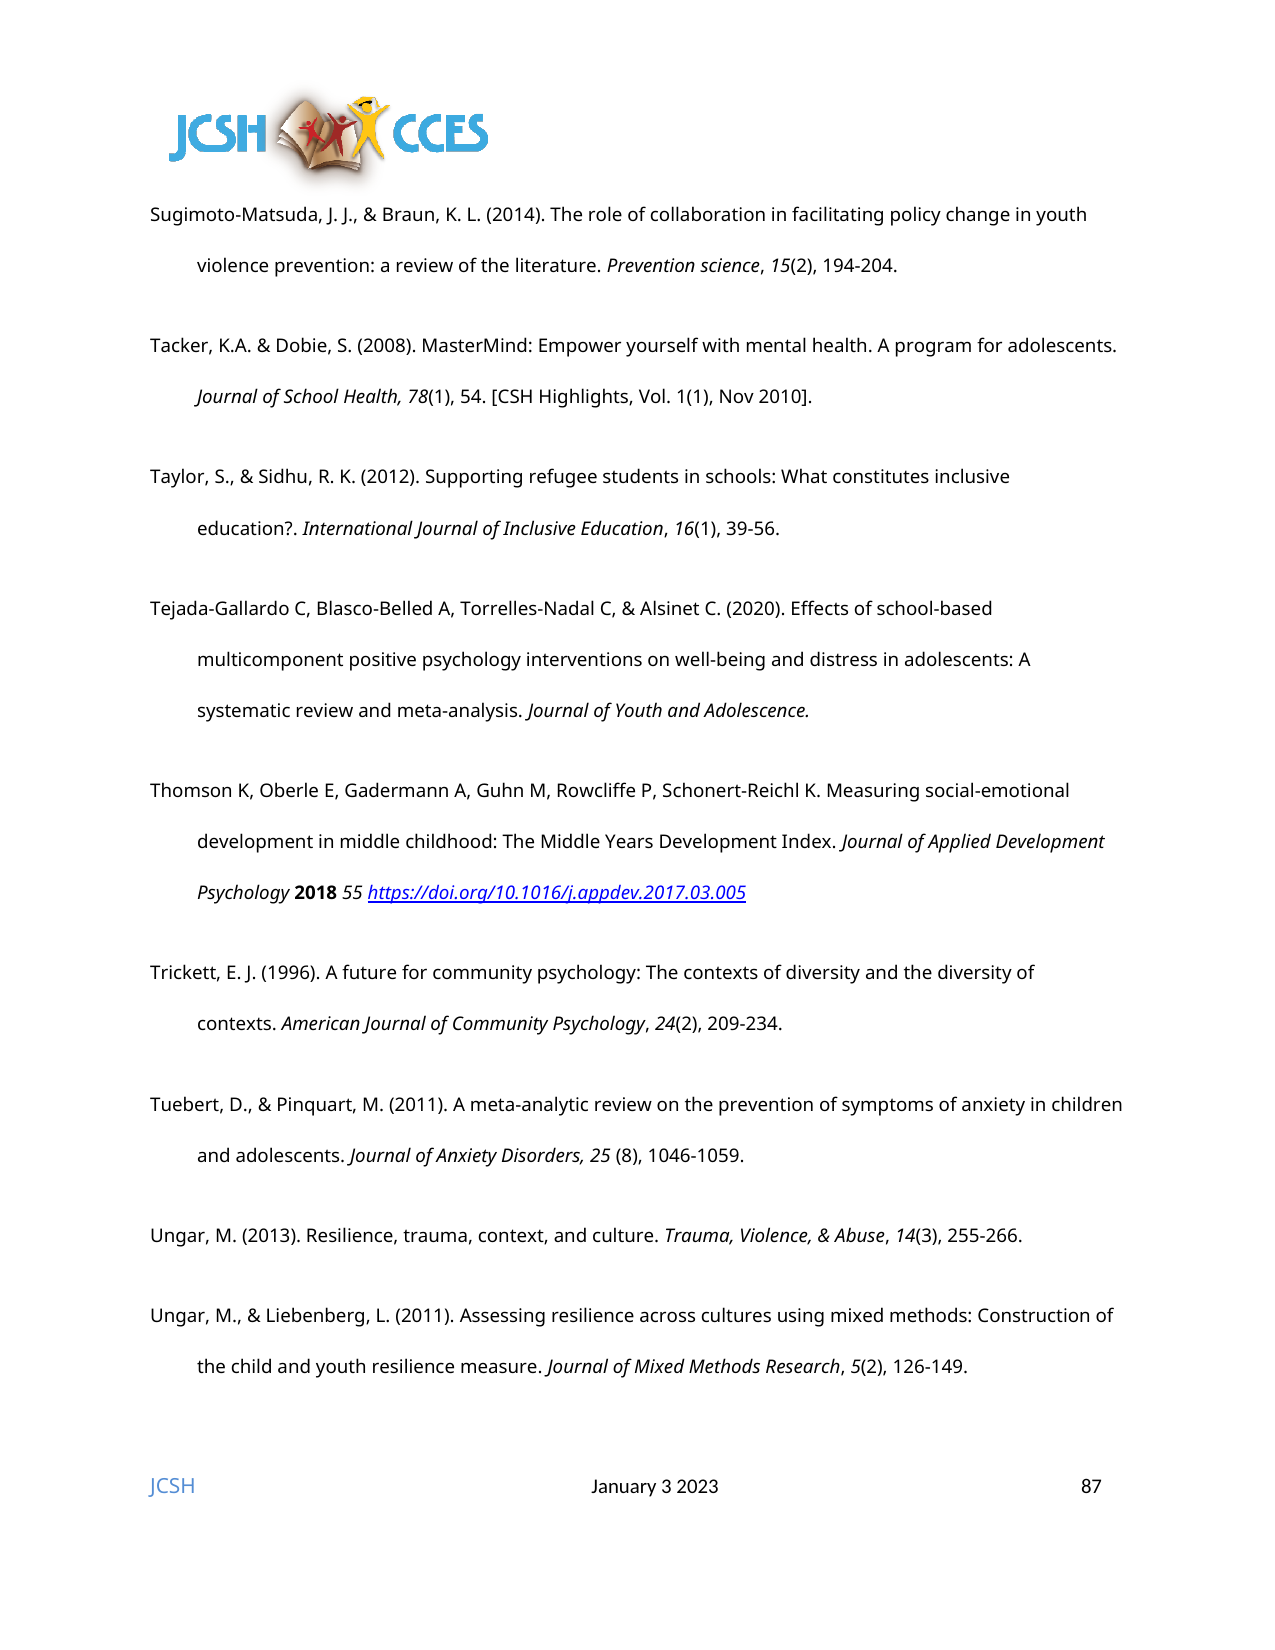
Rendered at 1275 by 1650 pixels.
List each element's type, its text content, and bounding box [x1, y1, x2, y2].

text Thomson K, Oberle E, Gadermann A, Guhn M, Rowcliffe P, Schonert-Reichl K. Measuring social-emotional development in middle childhood: The Middle Years Development Index. Journal of Applied Development Psychology 2018 55 https://doi.org/10.1016/j.appdev.2017.03.005 [150, 777, 1125, 905]
text Taylor, S., & Sidhu, R. K. (2012). Supporting refugee students in schools: What constitutes inclusive education?. International Journal of Inclusive Education, 16(1), 39-56. [150, 464, 1125, 540]
text Tuebert, D., & Pinquart, M. (2011). A meta-analytic review on the prevention of symptoms of anxiety in children and adolescents. Journal of Anxiety Disorders, 25 (8), 1046-1059. [150, 1091, 1125, 1167]
text Ungar, M. (2013). Resilience, trauma, context, and culture. Trauma, Violence, & Abuse, 14(3), 255-266. [150, 1222, 1125, 1248]
text Ungar, M., & Liebenberg, L. (2011). Assessing resilience across cultures using mixed methods: Construction of the child and youth resilience measure. Journal of Mixed Methods Research, 5(2), 126-149. [150, 1302, 1125, 1379]
text Trickett, E. J. (1996). A future for community psychology: The contexts of diversity and the diversity of contexts. American Journal of Community Psychology, 24(2), 209-234. [150, 959, 1125, 1036]
text Sugimoto-Matsuda, J. J., & Braun, K. L. (2014). The role of collaboration in facilitating policy change in youth violence prevention: a review of the literature. Prevention science, 15(2), 194-204. [150, 201, 1125, 278]
text Tacker, K.A. & Dobie, S. (2008). MasterMind: Empower yourself with mental health. A program for adolescents. Journal of School Health, 78(1), 54. [CSH Highlights, Vol. 1(1), Nov 2010]. [150, 332, 1125, 409]
text Tejada-Gallardo C, Blasco-Belled A, Torrelles-Nadal C, & Alsinet C. (2020). Effects of school-based multicomponent positive psychology interventions on well-being and distress in adolescents: A systematic review and meta-analysis. Journal of Youth and Adolescence. [150, 595, 1125, 723]
picture [150, 75, 506, 202]
